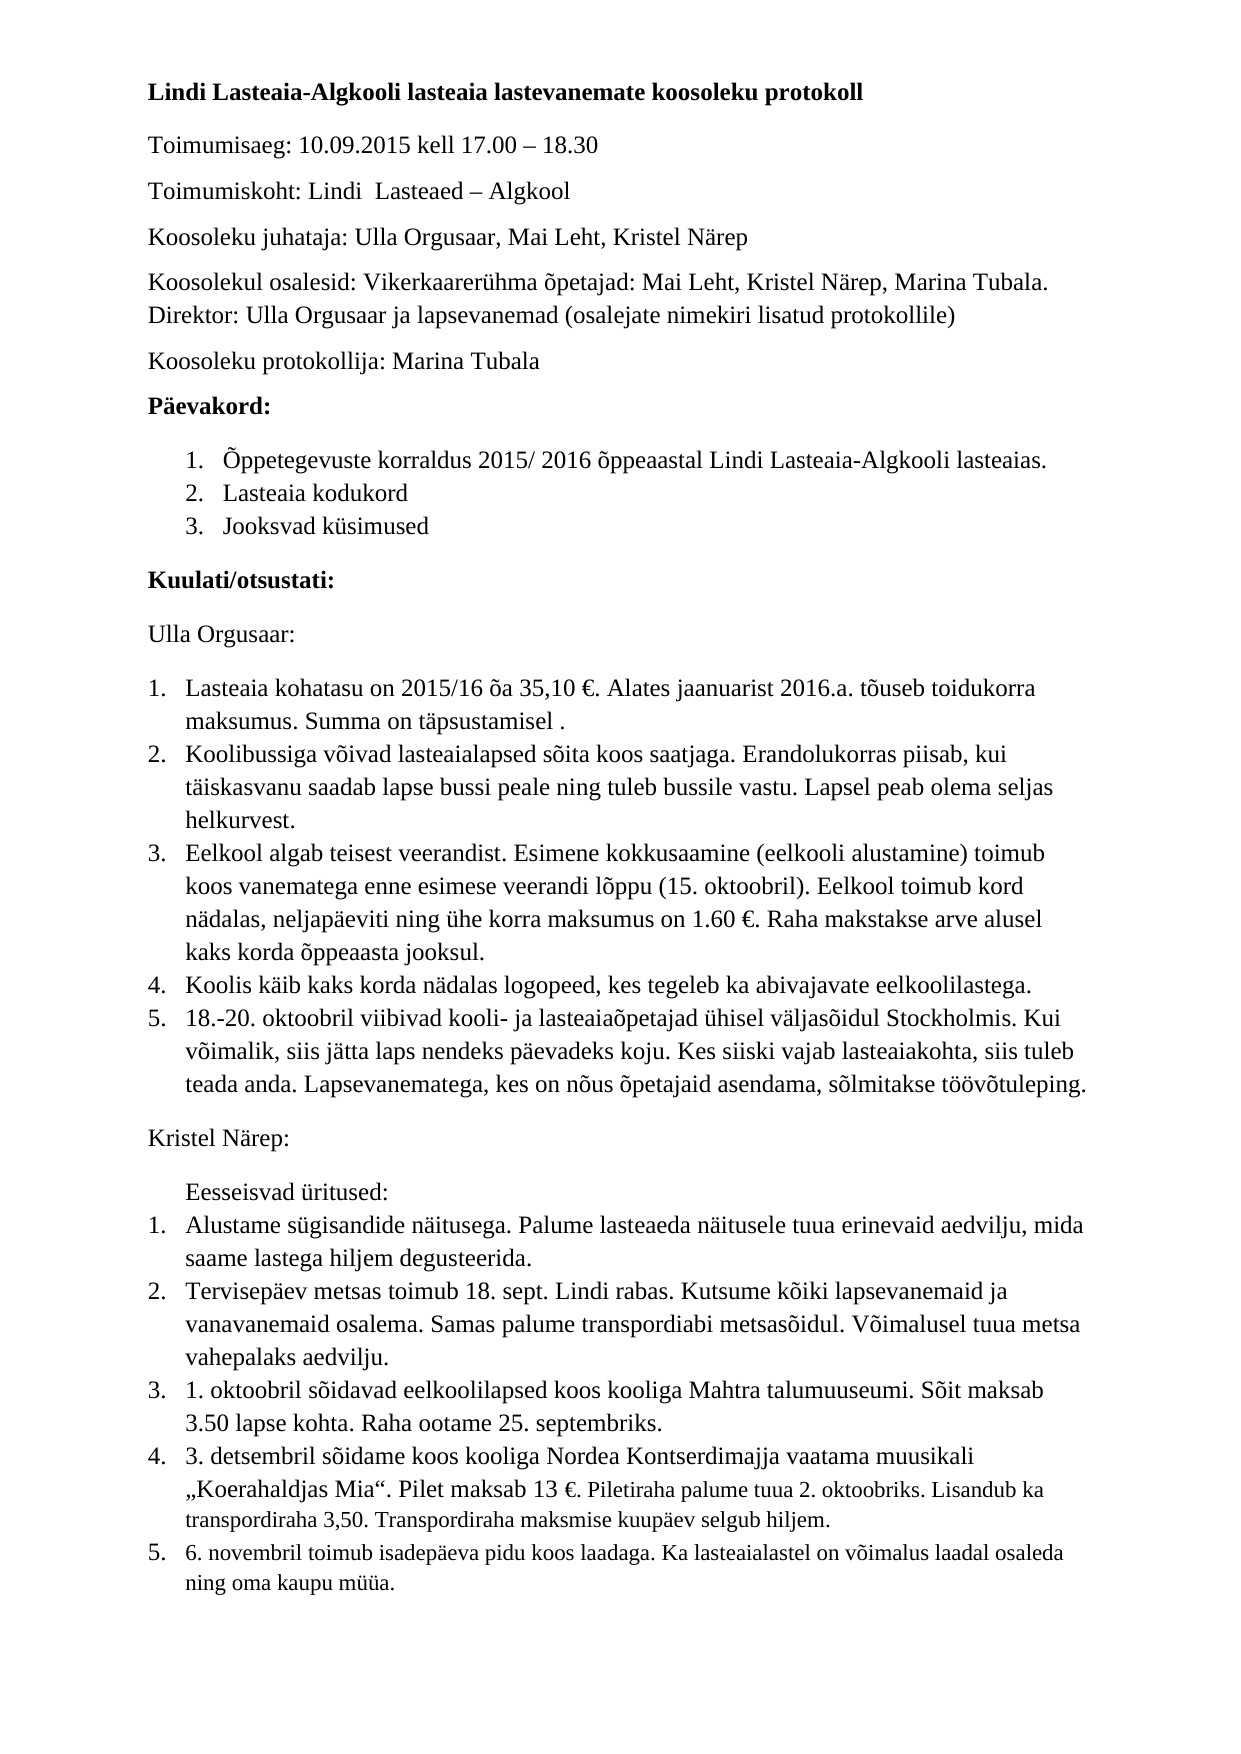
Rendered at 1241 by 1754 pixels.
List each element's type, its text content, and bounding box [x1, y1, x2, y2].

text Lindi Lasteaia-Algkooli lasteaia lastevanemate koosoleku protokoll [148, 77, 1092, 106]
text Koosolekul osalesid: Vikerkaarerühma õpetajad: Mai Leht, Kristel Närep, Marina Tubala. Direktor: Ulla Orgusaar ja lapsevanemad (osalejate nimekiri lisatud protokollile) [148, 267, 1092, 329]
text Kuulati/otsustati: [148, 565, 1092, 594]
text Toimumisaeg: 10.09.2015 kell 17.00 – 18.30 [148, 131, 1092, 159]
list Koolibussiga võivad lasteaialapsed sõita koos saatjaga. Erandolukorras piisab, kui täiskasvanu saadab lapse bussi peale ning tuleb bussile vastu. Lapsel peab olema seljas helkurvest. [148, 739, 1092, 833]
list Eelkool algab teisest veerandist. Esimene kokkusaamine (eelkooli alustamine) toimub koos vanematega enne esimese veerandi lõppu (15. oktoobril). Eelkool toimub kord nädalas, neljapäeviti ning ühe korra maksumus on 1.60 €. Raha makstakse arve alusel kaks korda õppeaasta jooksul. [148, 838, 1092, 966]
list Eesseisvad üritused: [185, 1177, 1092, 1205]
text Koosoleku juhataja: Ulla Orgusaar, Mai Leht, Kristel Närep [148, 222, 1092, 250]
list 6. novembril toimub isadepäeva pidu koos laadaga. Ka lasteaialastel on võimalus laadal osaleda ning oma kaupu müüa. [148, 1537, 1092, 1596]
text Päevakord: [148, 391, 1092, 420]
list 3. detsembril sõidame koos kooliga Nordea Kontserdimajja vaatama muusikali „Koerahaldjas Mia“. Pilet maksab 13 €. Piletiraha palume tuua 2. oktoobriks. Lisandub ka transpordiraha 3,50. Transpordiraha maksmise kuupäev selgub hiljem. [148, 1441, 1092, 1533]
text Koosoleku protokollija: Marina Tubala [148, 346, 1092, 374]
list Lasteaia kohatasu on 2015/16 õa 35,10 €. Alates jaanuarist 2016.a. tõuseb toidukorra maksumus. Summa on täpsustamisel . [148, 673, 1092, 734]
text Kristel Närep: [148, 1123, 1092, 1152]
list Koolis käib kaks korda nädalas logopeed, kes tegeleb ka abivajavate eelkoolilastega. [148, 970, 1092, 999]
list 1. oktoobril sõidavad eelkoolilapsed koos kooliga Mahtra talumuuseumi. Sõit maksab 3.50 lapse kohta. Raha ootame 25. septembriks. [148, 1375, 1092, 1437]
text Ulla Orgusaar: [148, 619, 1092, 648]
list Alustame sügisandide näitusega. Palume lasteaeda näitusele tuua erinevaid aedvilju, mida saame lastega hiljem degusteerida. [148, 1210, 1092, 1271]
list Tervisepäev metsas toimub 18. sept. Lindi rabas. Kutsume kõiki lapsevanemaid ja vanavanemaid osalema. Samas palume transpordiabi metsasõidul. Võimalusel tuua metsa vahepalaks aedvilju. [148, 1276, 1092, 1371]
list Lasteaia kodukord [185, 478, 1092, 507]
list Jooksvad küsimused [185, 511, 1092, 540]
list 18.-20. oktoobril viibivad kooli- ja lasteaiaõpetajad ühisel väljasõidul Stockholmis. Kui võimalik, siis jätta laps nendeks päevadeks koju. Kes siiski vajab lasteaiakohta, siis tuleb teada anda. Lapsevanematega, kes on nõus õpetajaid asendama, sõlmitakse töövõtuleping. [148, 1003, 1092, 1098]
text Toimumiskoht: Lindi Lasteaed – Algkool [148, 176, 1092, 205]
list Õppetegevuste korraldus 2015/ 2016 õppeaastal Lindi Lasteaia-Algkooli lasteaias. [185, 445, 1092, 474]
